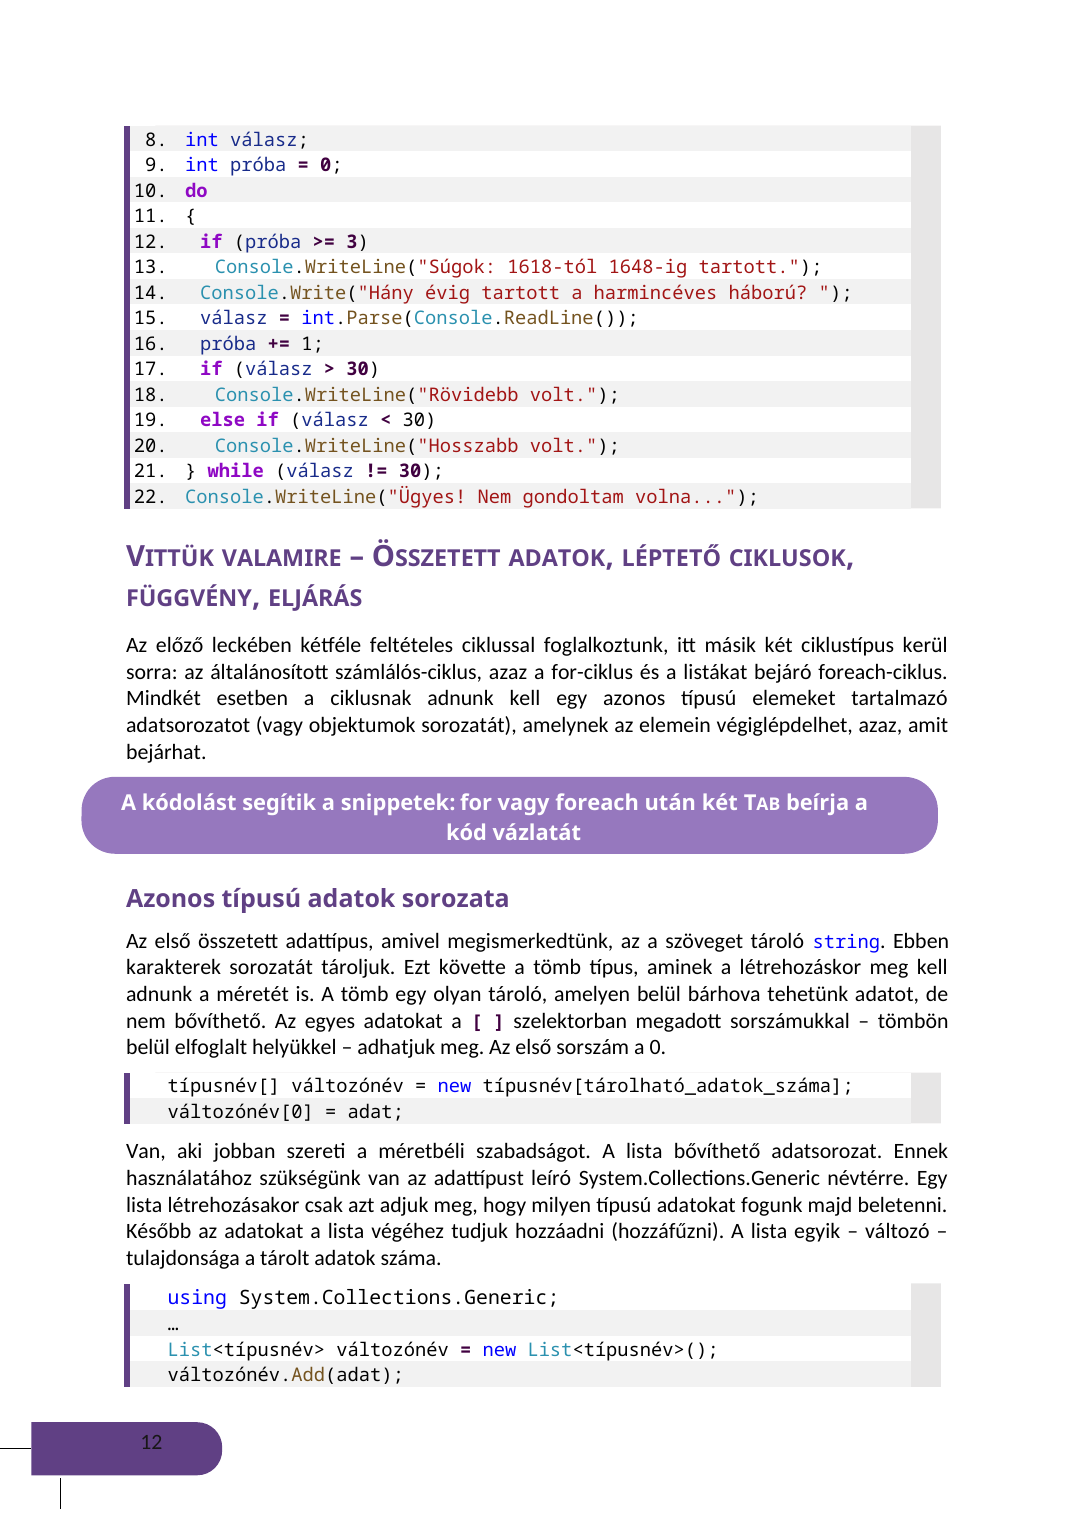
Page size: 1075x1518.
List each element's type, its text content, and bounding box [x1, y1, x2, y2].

text Az első összetett adattípus, amivel megismerkedtünk, az a szöveget tároló string. Ebben karakterek sorozatát tároljuk. Ezt követte a tömb típus, aminek a létrehozáskor meg kell adnunk a méretét is. A tömb egy olyan tároló, amelyen belül bárhova tehetünk adatot, de nem bővíthető. Az egyes adatokat a [ ] szelektorban megadott sorszámukkal – tömbön belül elfoglalt helyükkel – adhatjuk meg. Az első sorszám a 0. [126, 927, 949, 1060]
text Van, aki jobban szereti a méretbéli szabadságot. A lista bővíthető adatsorozat. Ennek használatához szükségünk van az adattípust leíró System.Collections.Generic névtérre. Egy lista létrehozásakor csak azt adjuk meg, hogy milyen típusú adatokat fogunk majd beletenni. Később az adatokat a lista végéhez tudjuk hozzáadni (hozzáfűzni). A lista egyik – változó – tulajdonsága a tárolt adatok száma. [126, 1138, 949, 1271]
subtitle Vittük valamire – Összetett adatok, léptető ciklusok, függvény, eljárás [126, 535, 949, 614]
text Az előző leckében kétféle feltételes ciklussal foglalkoztunk, itt másik két ciklustípus kerül sorra: az általánosított számlálós-ciklus, azaz a for-ciklus és a listákat bejáró foreach-ciklus. Mindkét esetben a ciklusnak adnunk kell egy azonos típusú elemeket tartalmazó adatsorozatot (vagy objektumok sorozatát), amelynek az elemein végiglépdelhet, azaz, amit bejárhat. [126, 631, 949, 764]
subtitle Azonos típusú adatok sorozata [126, 880, 949, 914]
